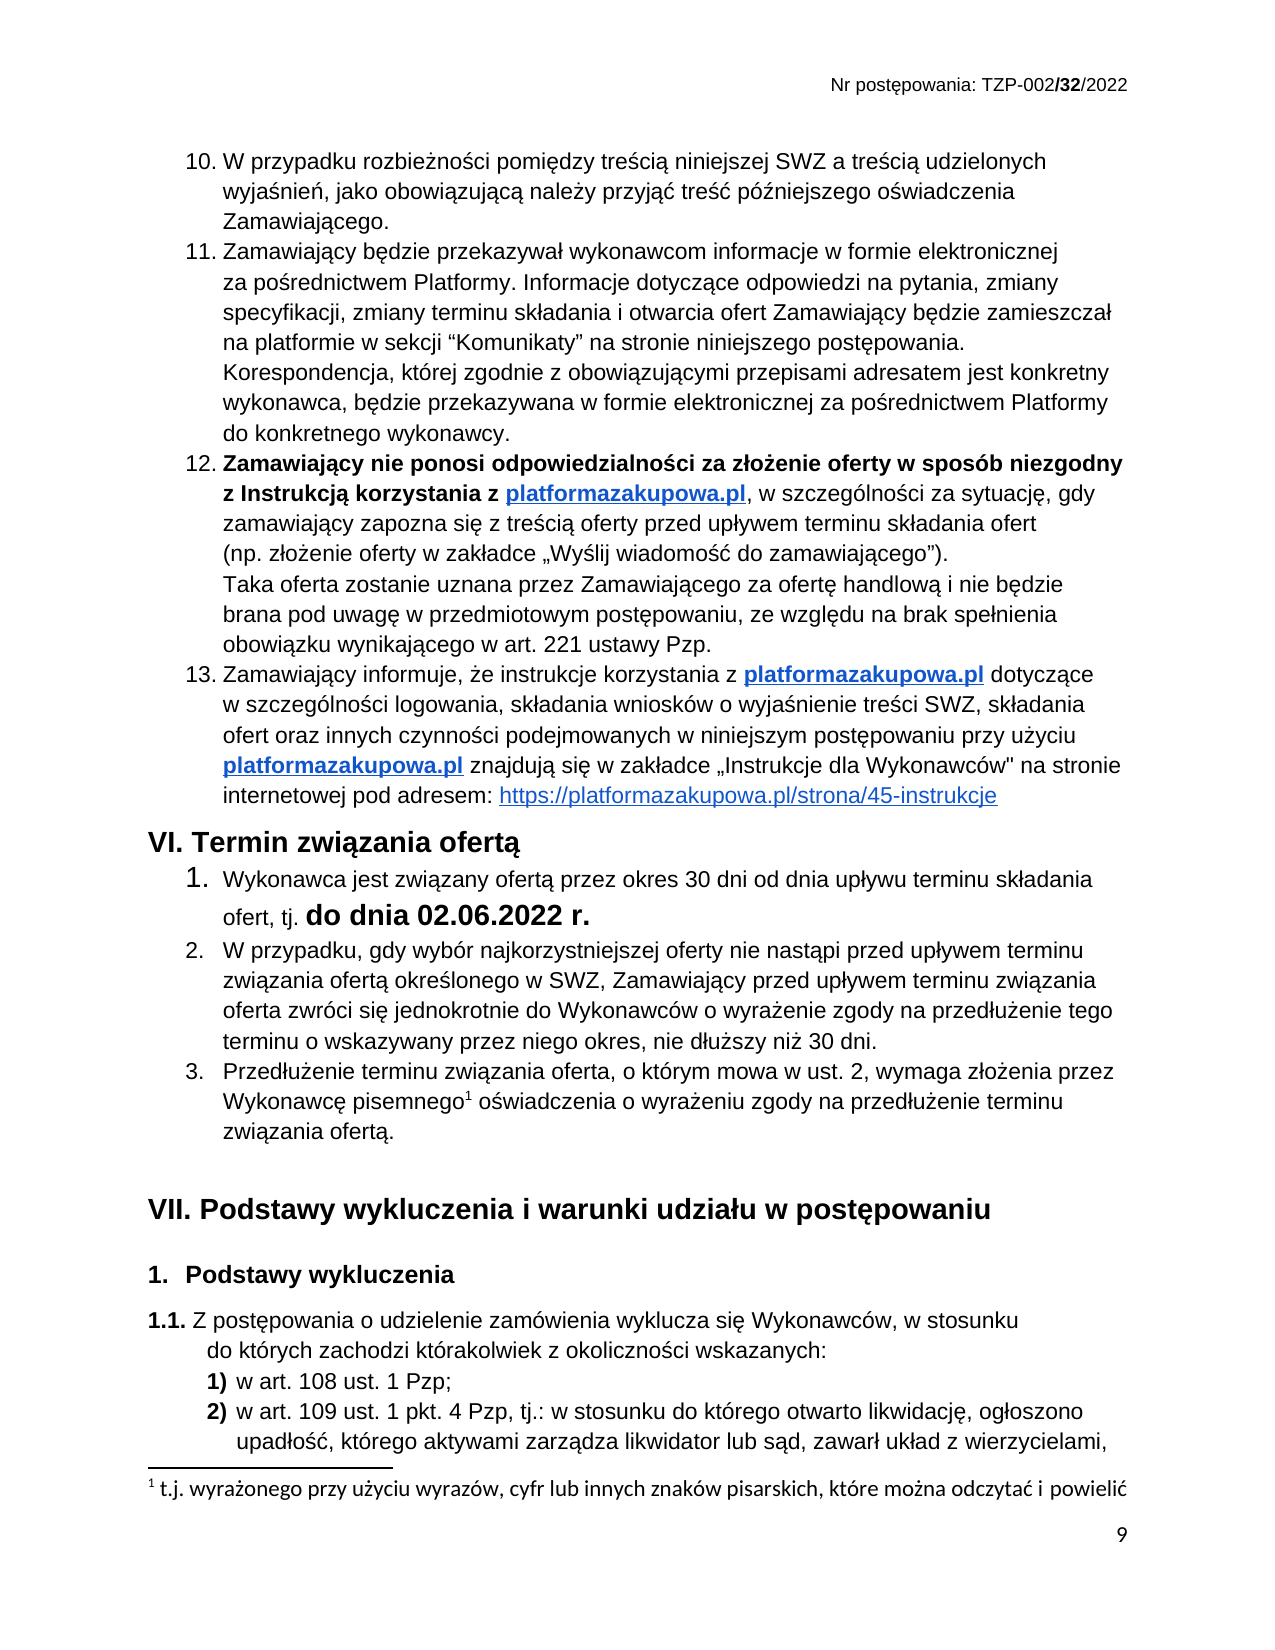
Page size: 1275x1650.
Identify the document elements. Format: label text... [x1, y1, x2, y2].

subtitle VII. Podstawy wykluczenia i warunki udziału w postępowaniu [148, 1192, 1127, 1226]
text 1.1. Z postępowania o udzielenie zamówienia wyklucza się Wykonawców, w stosunku do których zachodzi którakolwiek z okoliczności wskazanych: [148, 1307, 1127, 1364]
subtitle VI. Termin związania ofertą [148, 825, 1127, 858]
list Zamawiający będzie przekazywał wykonawcom informacje w formie elektronicznej za pośrednictwem Platformy. Informacje dotyczące odpowiedzi na pytania, zmiany specyfikacji, zmiany terminu składania i otwarcia ofert Zamawiający będzie zamieszczał na platformie w sekcji “Komunikaty” na stronie niniejszego postępowania. Korespondencja, której zgodnie z obowiązującymi przepisami adresatem jest konkretny wykonawca, będzie przekazywana w formie elektronicznej za pośrednictwem Platformy do konkretnego wykonawcy. [185, 238, 1127, 446]
list Przedłużenie terminu związania oferta, o którym mowa w ust. 2, wymaga złożenia przez Wykonawcę pisemnego oświadczenia o wyrażeniu zgody na przedłużenie terminu związania ofertą. [185, 1058, 1127, 1144]
list Zamawiający nie ponosi odpowiedzialności za złożenie oferty w sposób niezgodny z Instrukcją korzystania z platformazakupowa.pl, w szczególności za sytuację, gdy zamawiający zapozna się z treścią oferty przed upływem terminu składania ofert (np. złożenie oferty w zakładce „Wyślij wiadomość do zamawiającego”). Taka oferta zostanie uznana przez Zamawiającego za ofertę handlową i nie będzie brana pod uwagę w przedmiotowym postępowaniu, ze względu na brak spełnienia obowiązku wynikającego w art. 221 ustawy Pzp. [185, 450, 1127, 657]
list Zamawiający informuje, że instrukcje korzystania z platformazakupowa.pl dotyczące w szczególności logowania, składania wniosków o wyjaśnienie treści SWZ, składania ofert oraz innych czynności podejmowanych w niniejszym postępowaniu przy użyciu platformazakupowa.pl znajdują się w zakładce „Instrukcje dla Wykonawców" na stronie internetowej pod adresem: https://platformazakupowa.pl/strona/45-instrukcje [185, 661, 1127, 808]
text 1) w art. 108 ust. 1 Pzp; [207, 1368, 1127, 1394]
list W przypadku, gdy wybór najkorzystniejszej oferty nie nastąpi przed upływem terminu związania ofertą określonego w SWZ, Zamawiający przed upływem terminu związania oferta zwróci się jednokrotnie do Wykonawców o wyrażenie zgody na przedłużenie tego terminu o wskazywany przez niego okres, nie dłuższy niż 30 dni. [185, 937, 1127, 1054]
list Podstawy wykluczenia [148, 1260, 1127, 1289]
list Wykonawca jest związany ofertą przez okres 30 dni od dnia upływu terminu składania ofert, tj. do dnia 02.06.2022 r. [185, 860, 1113, 932]
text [207, 1398, 1127, 1454]
list W przypadku rozbieżności pomiędzy treścią niniejszej SWZ a treścią udzielonych wyjaśnień, jako obowiązującą należy przyjąć treść późniejszego oświadczenia Zamawiającego. [185, 148, 1127, 234]
